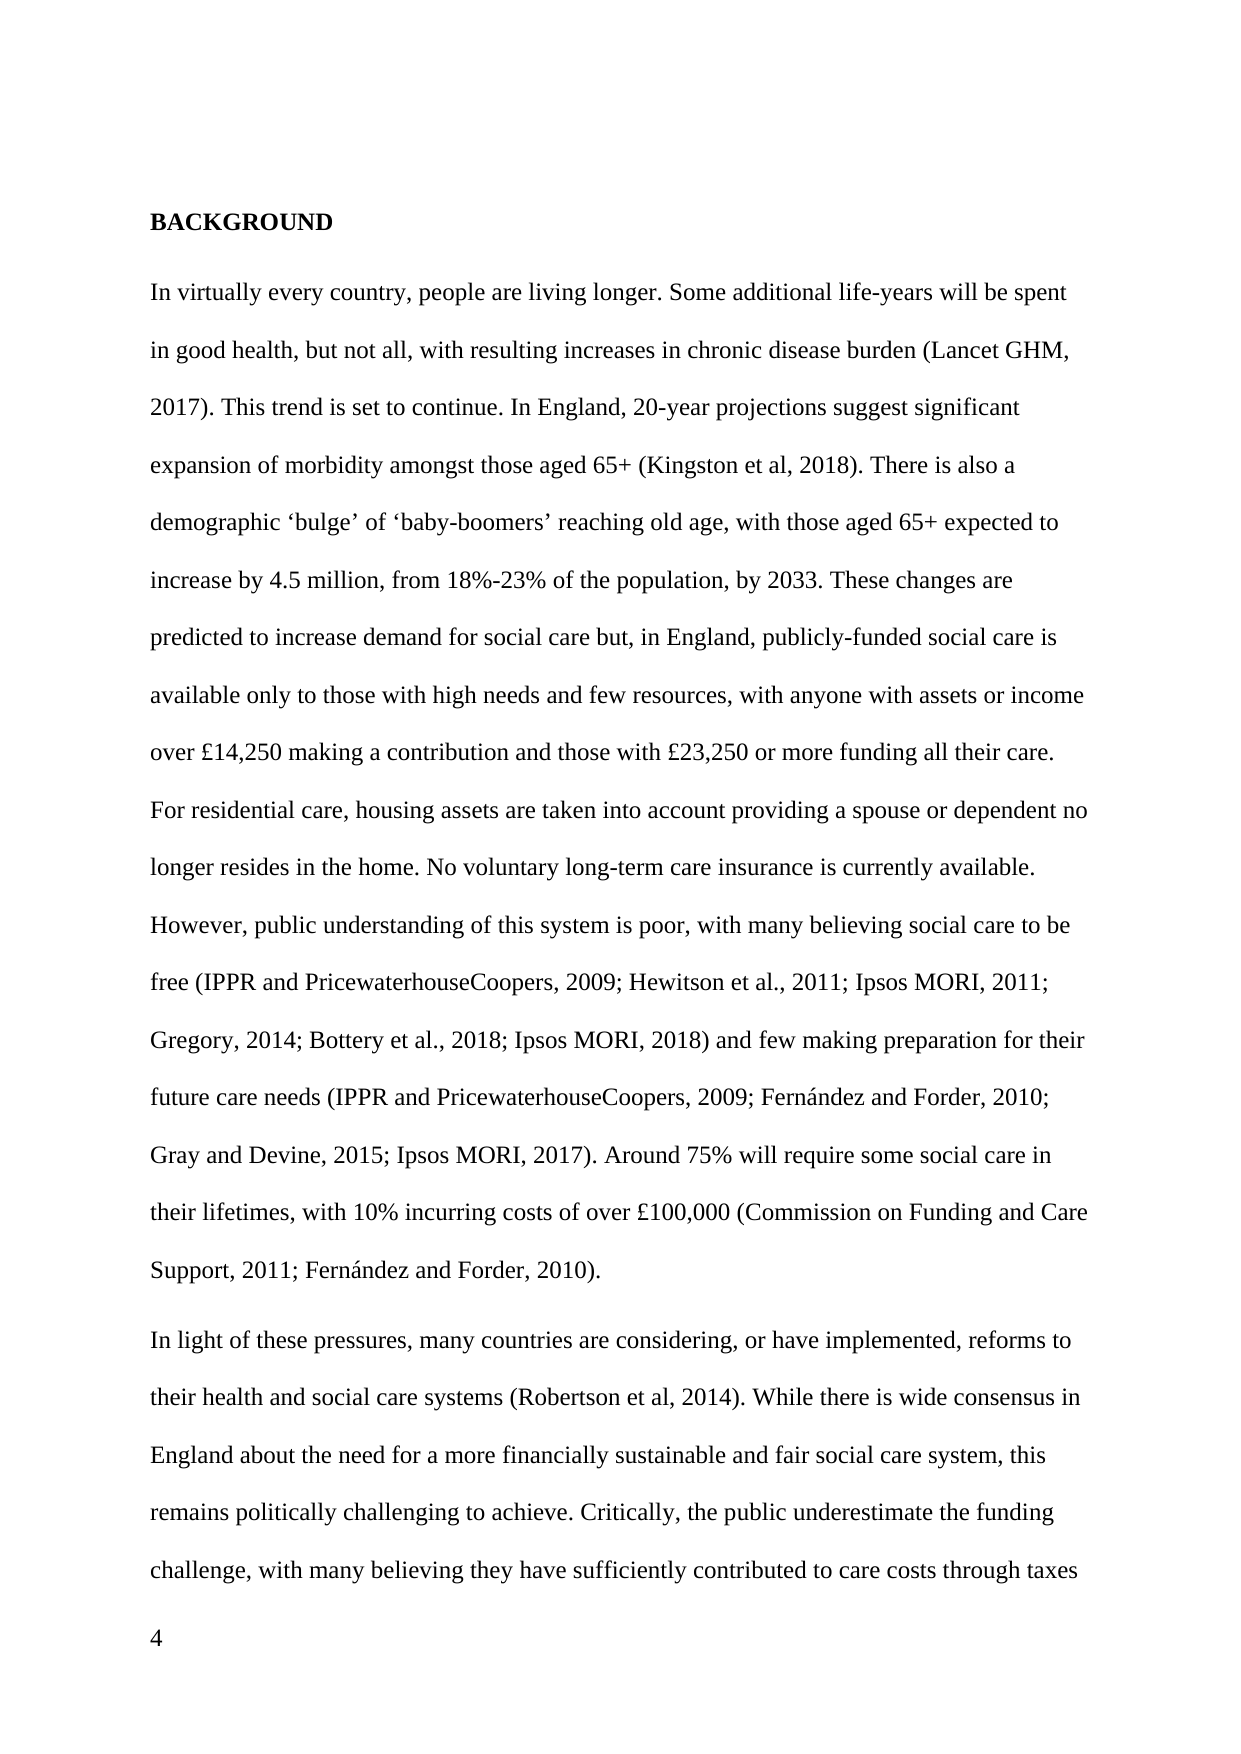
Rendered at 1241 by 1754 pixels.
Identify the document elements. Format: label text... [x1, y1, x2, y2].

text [150, 1325, 1090, 1584]
text BACKGROUND [150, 207, 1090, 236]
text In virtually every country, people are living longer. Some additional life-years will be spent in good health, but not all, with resulting increases in chronic disease burden (Lancet GHM, 2017). This trend is set to continue. In England, 20-year projections suggest significant expansion of morbidity amongst those aged 65+ (Kingston et al, 2018). There is also a demographic ‘bulge’ of ‘baby-boomers’ reaching old age, with those aged 65+ expected to increase by 4.5 million, from 18%-23% of the population, by 2033. These changes are predicted to increase demand for social care but, in England, publicly-funded social care is available only to those with high needs and few resources, with anyone with assets or income over £14,250 making a contribution and those with £23,250 or more funding all their care. For residential care, housing assets are taken into account providing a spouse or dependent no longer resides in the home. No voluntary long-term care insurance is currently available. However, public understanding of this system is poor, with many believing social care to be free (IPPR and PricewaterhouseCoopers, 2009; Hewitson et al., 2011; Ipsos MORI, 2011; Gregory, 2014; Bottery et al., 2018; Ipsos MORI, 2018) and few making preparation for their future care needs (IPPR and PricewaterhouseCoopers, 2009; Fernández and Forder, 2010; Gray and Devine, 2015; Ipsos MORI, 2017). Around 75% will require some social care in their lifetimes, with 10% incurring costs of over £100,000 (Commission on Funding and Care Support, 2011; Fernández and Forder, 2010). [150, 277, 1090, 1284]
